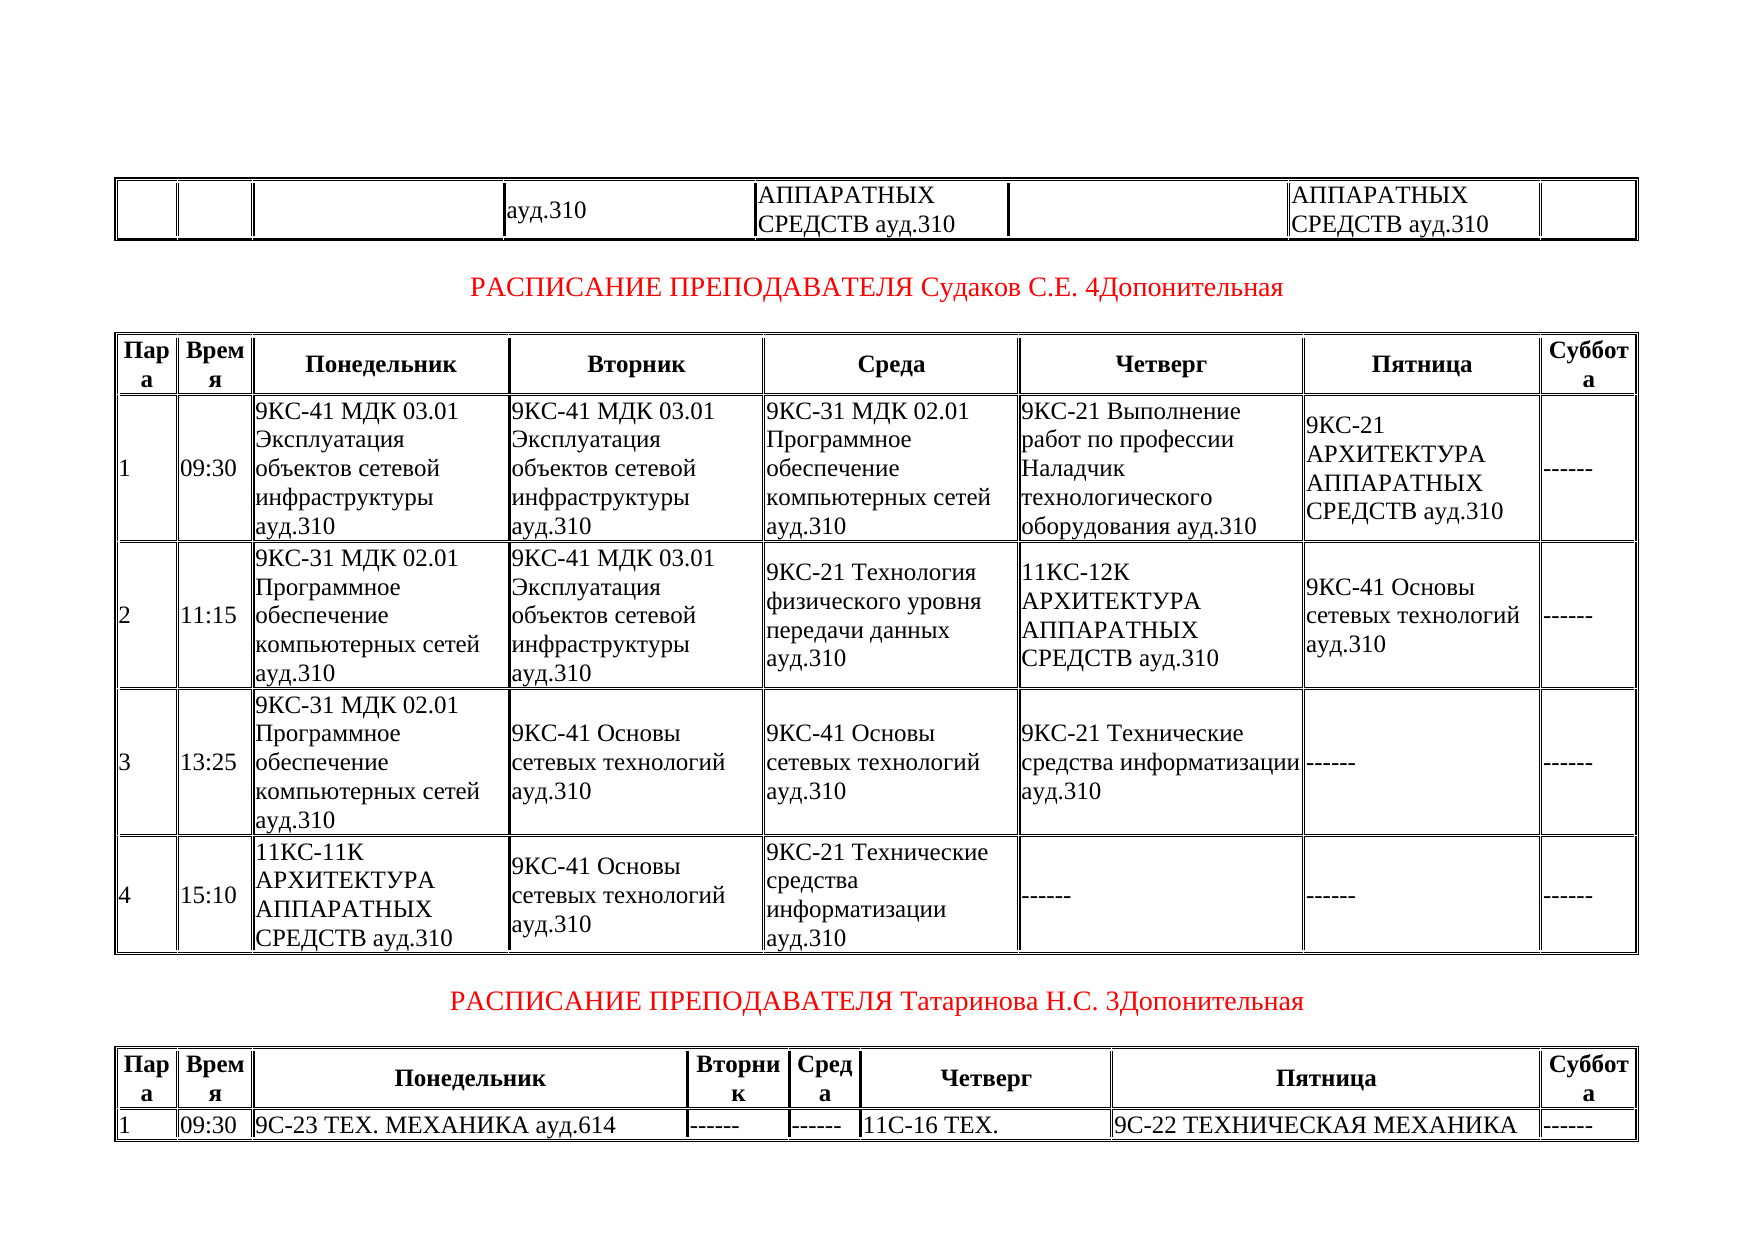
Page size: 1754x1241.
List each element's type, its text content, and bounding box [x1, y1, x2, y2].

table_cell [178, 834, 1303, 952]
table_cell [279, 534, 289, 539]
text РАСПИСАНИЕ ПРЕПОДАВАТЕЛЯ Судаков С.Е. 4Допонительная [118, 270, 1636, 303]
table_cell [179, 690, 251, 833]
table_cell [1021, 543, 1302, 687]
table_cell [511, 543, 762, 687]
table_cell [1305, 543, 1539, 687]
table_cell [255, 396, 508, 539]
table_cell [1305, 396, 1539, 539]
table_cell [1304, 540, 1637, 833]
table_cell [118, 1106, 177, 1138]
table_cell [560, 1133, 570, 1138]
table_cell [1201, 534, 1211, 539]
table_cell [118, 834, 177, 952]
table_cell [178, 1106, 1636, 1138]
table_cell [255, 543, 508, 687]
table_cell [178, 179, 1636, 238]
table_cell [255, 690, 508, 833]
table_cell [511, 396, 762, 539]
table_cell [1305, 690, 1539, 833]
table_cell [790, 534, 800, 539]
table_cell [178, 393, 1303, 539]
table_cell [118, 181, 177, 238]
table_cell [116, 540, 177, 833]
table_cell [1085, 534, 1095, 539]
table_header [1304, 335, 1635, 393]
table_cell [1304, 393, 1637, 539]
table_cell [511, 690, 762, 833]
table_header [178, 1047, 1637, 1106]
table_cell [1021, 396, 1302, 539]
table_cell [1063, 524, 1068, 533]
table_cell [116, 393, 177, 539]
text РАСПИСАНИЕ ПРЕПОДАВАТЕЛЯ Татаринова Н.С. 3Допонительная [118, 984, 1636, 1017]
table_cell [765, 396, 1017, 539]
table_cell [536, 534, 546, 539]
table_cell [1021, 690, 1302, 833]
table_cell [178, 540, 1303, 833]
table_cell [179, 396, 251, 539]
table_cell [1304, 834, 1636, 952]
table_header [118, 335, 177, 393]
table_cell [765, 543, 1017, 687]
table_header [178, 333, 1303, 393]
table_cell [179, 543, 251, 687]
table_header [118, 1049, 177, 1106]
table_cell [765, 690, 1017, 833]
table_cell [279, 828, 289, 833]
